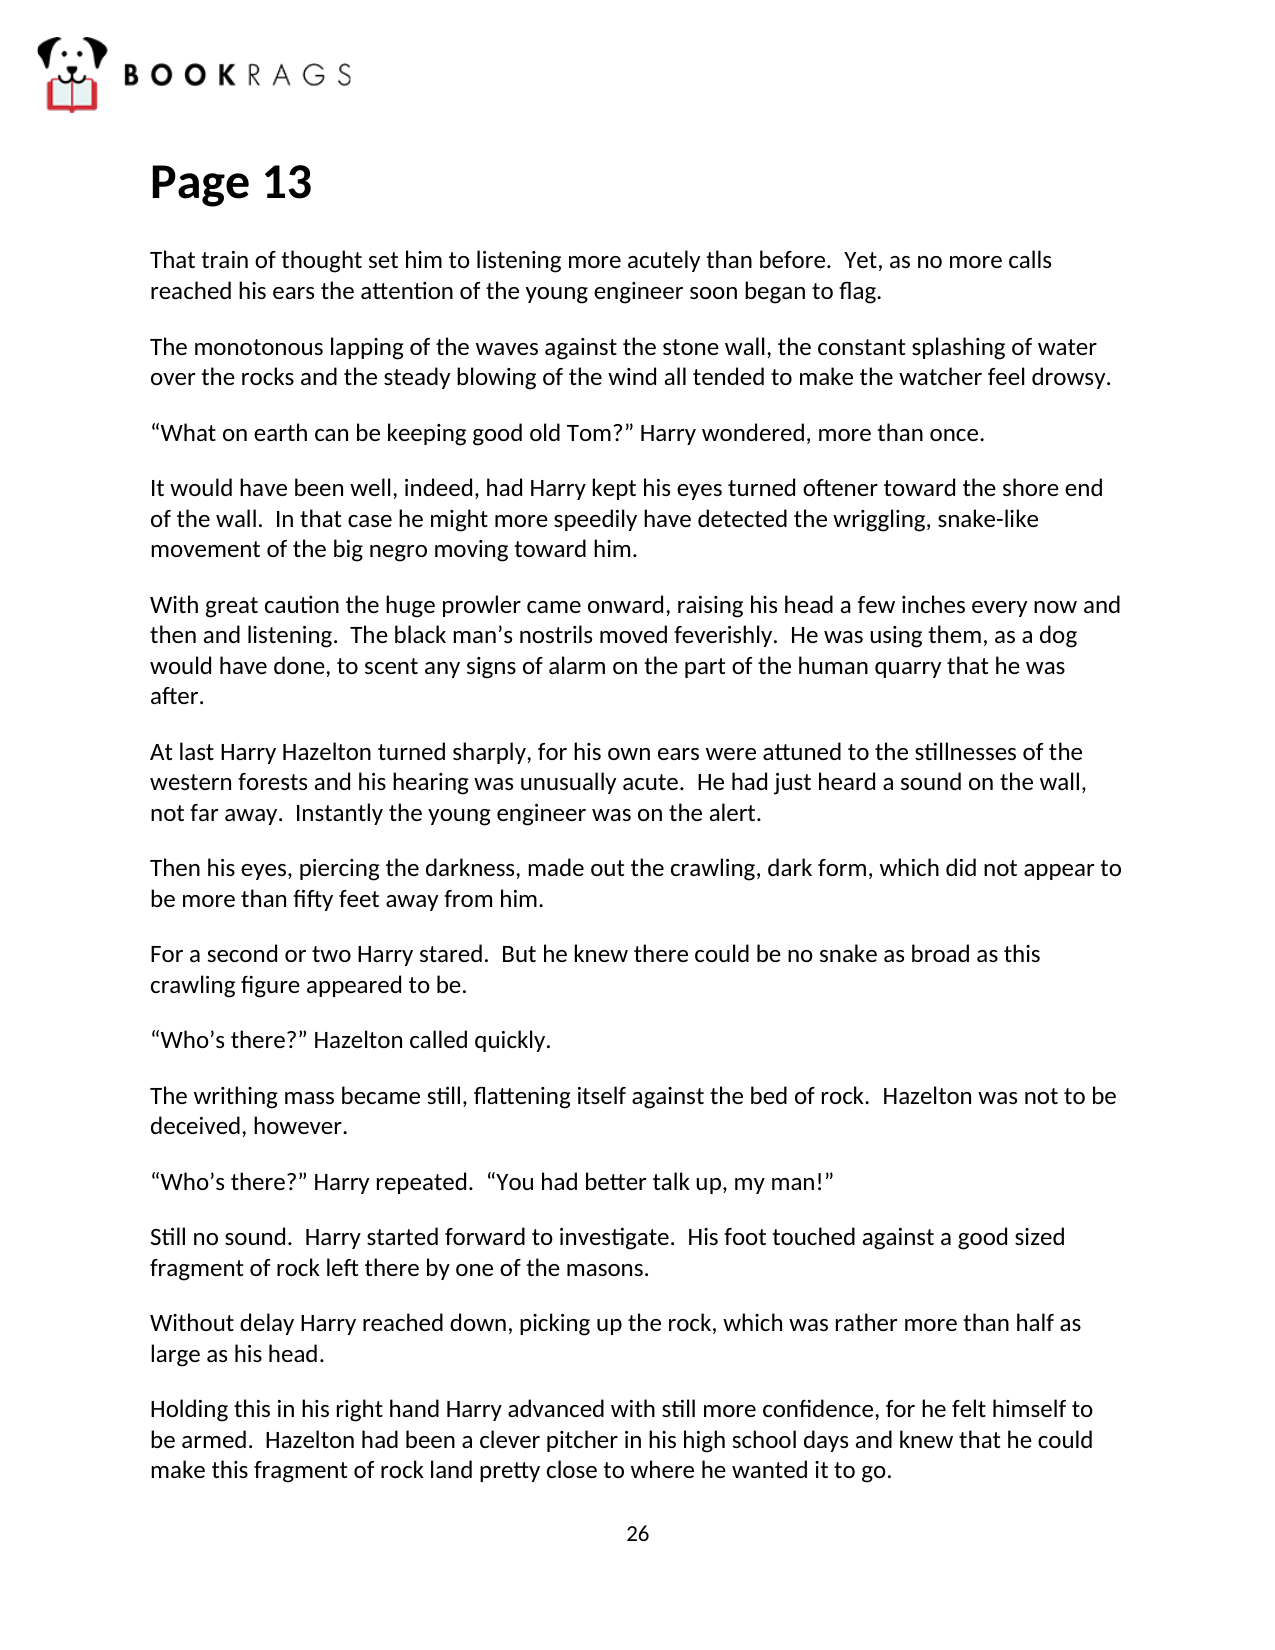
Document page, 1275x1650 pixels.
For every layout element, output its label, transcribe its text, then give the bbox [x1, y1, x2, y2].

text It would have been well, indeed, had Harry kept his eyes turned oftener toward the shore end of the wall. In that case he might more speedily have detected the wriggling, snake-like movement of the big negro moving toward him. [150, 472, 1125, 564]
text Then his eyes, piercing the darkness, made out the crawling, dark form, which did not appear to be more than fifty feet away from him. [150, 852, 1125, 913]
text That train of thought set him to listening more acutely than before. Yet, as no more calls reached his ears the attention of the young engineer soon began to flag. [150, 244, 1125, 306]
text “What on earth can be keeping good old Tom?” Harry wondered, more than once. [150, 417, 1125, 447]
text “Who’s there?” Hazelton called quickly. [150, 1024, 1125, 1055]
text The writhing mass became still, flattening itself against the bed of rock. Hazelton was not to be deceived, however. [150, 1080, 1125, 1141]
text With great caution the huge prowler came onward, raising his head a few inches every now and then and listening. The black man’s nostrils moved feverishly. He was using them, as a dog would have done, to scent any signs of alarm on the part of the human quarry that he was after. [150, 589, 1125, 711]
text At last Harry Hazelton turned sharply, for his own ears were attuned to the stillnesses of the western forests and his hearing was unusually acute. He had just heard a sound on the wall, not far away. Instantly the young engineer was on the alert. [150, 736, 1125, 827]
text Without delay Harry reached down, picking up the rock, which was rather more than half as large as his head. [150, 1308, 1125, 1369]
text Page 13 [150, 150, 1125, 211]
text The monotonous lapping of the waves against the stone wall, the constant splashing of water over the rocks and the steady blowing of the wind all tended to make the watcher feel drowsy. [150, 331, 1125, 392]
text “Who’s there?” Harry repeated. “You had better talk up, my man!” [150, 1166, 1125, 1197]
text Still no sound. Harry started forward to investigate. His foot touched against a good sized fragment of rock left there by one of the masons. [150, 1222, 1125, 1283]
text For a second or two Harry stared. But he knew there could be no snake as broad as this crawling figure appeared to be. [150, 938, 1125, 999]
picture [37, 37, 351, 113]
text Holding this in his right hand Harry advanced with still more confidence, for he felt himself to be armed. Hazelton had been a clever pitcher in his high school days and knew that he could make this fragment of rock land pretty close to where he wanted it to go. [150, 1394, 1125, 1485]
